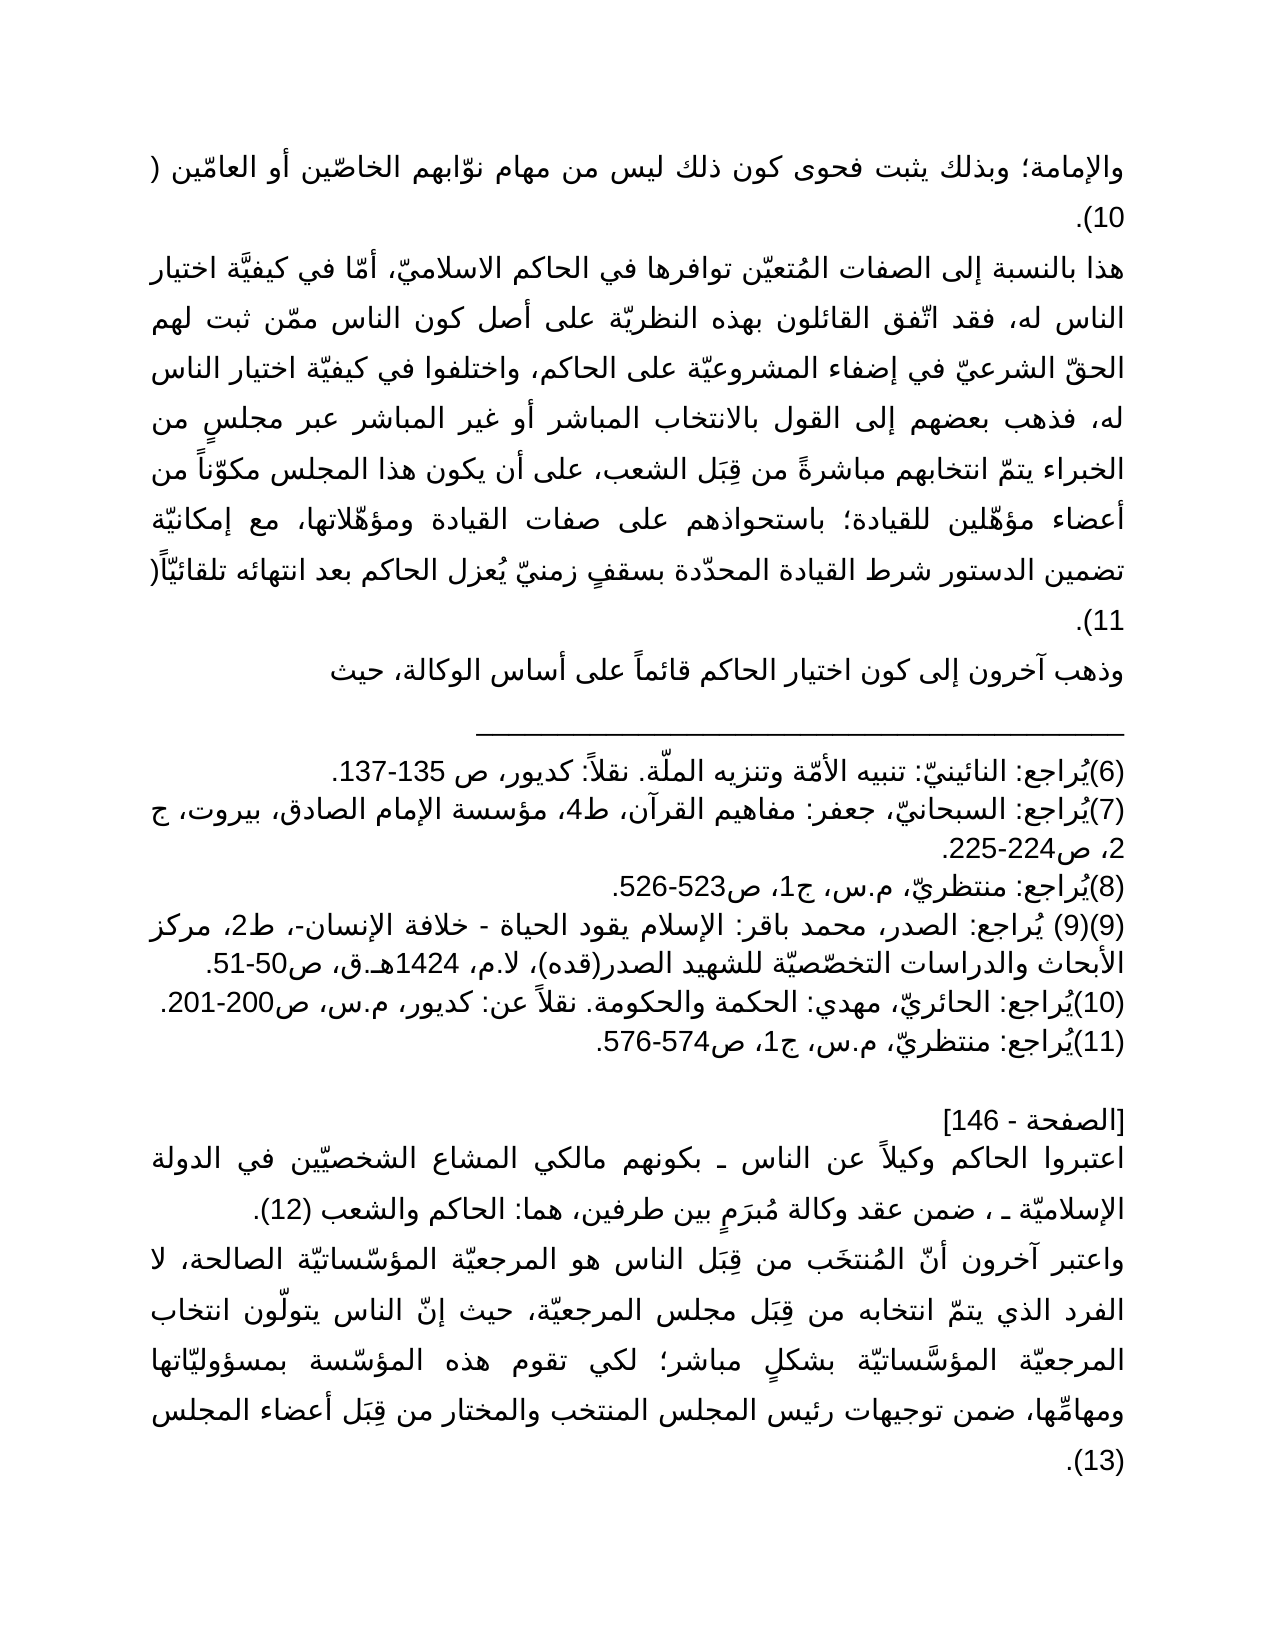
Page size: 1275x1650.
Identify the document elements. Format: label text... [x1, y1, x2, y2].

text (9)(9) يُراجع: الصدر، محمد باقر: الإسلام يقود الحياة - خلافة الإنسان-، ط2، مركز الأبحاث والدراسات التخصّصيّة للشهيد الصدر(قده)، لا.م، 1424هـ.ق، ص50-51. [150, 908, 1125, 980]
text [الصفحة - 146] [150, 1103, 1125, 1137]
text (6)يُراجع: النائينيّ: تنبيه الأمّة وتنزيه الملّة. نقلاً: كديور، ص 135-137. [150, 754, 1125, 787]
text هذا بالنسبة إلى الصفات المُتعيّن توافرها في الحاكم الاسلاميّ، أمّا في كيفيَّة اختيار الناس له، فقد اتّفق القائلون بهذه النظريّة على أصل كون الناس ممّن ثبت لهم الحقّ الشرعيّ في إضفاء المشروعيّة على الحاكم، واختلفوا في كيفيّة اختيار الناس له، فذهب بعضهم إلى القول بالانتخاب المباشر أو غير المباشر عبر مجلسٍ من الخبراء يتمّ انتخابهم مباشرةً من قِبَل الشعب، على أن يكون هذا المجلس مكوّناً من أعضاء مؤهّلين للقيادة؛ باستحواذهم على صفات القيادة ومؤهّلاتها، مع إمكانيّة تضمين الدستور شرط القيادة المحدّدة بسقفٍ زمنيّ يُعزل الحاكم بعد انتهائه تلقائيّاً(11). [150, 251, 1125, 636]
text واعتبر آخرون أنّ المُنتخَب من قِبَل الناس هو المرجعيّة المؤسّساتيّة الصالحة، لا الفرد الذي يتمّ انتخابه من قِبَل مجلس المرجعيّة، حيث إنّ الناس يتولّون انتخاب المرجعيّة المؤسَّساتيّة بشكلٍ مباشر؛ لكي تقوم هذه المؤسّسة بمسؤوليّاتها ومهامِّها، ضمن توجيهات رئيس المجلس المنتخب والمختار من قِبَل أعضاء المجلس (13). [150, 1242, 1125, 1477]
text وذهب آخرون إلى كون اختيار الحاكم قائماً على أساس الوكالة، حيث [150, 653, 1125, 687]
text (11)يُراجع: منتظريّ، م.س، ج1، ص574-576. [150, 1023, 1125, 1057]
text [150, 150, 1125, 234]
text (10)يُراجع: الحائريّ، مهدي: الحكمة والحكومة. نقلاً عن: كديور، م.س، ص200-201. [150, 985, 1125, 1018]
text (8)يُراجع: منتظريّ، م.س، ج1، ص523-526. [150, 869, 1125, 903]
text ________________________________________ [150, 703, 1125, 737]
text اعتبروا الحاكم وكيلاً عن الناس ـ بكونهم مالكي المشاع الشخصيّين في الدولة الإسلاميّة ـ ، ضمن عقد وكالة مُبرَمٍ بين طرفين، هما: الحاكم والشعب (12). [150, 1142, 1125, 1225]
text (7)يُراجع: السبحانيّ، جعفر: مفاهيم القرآن، ط4، مؤسسة الإمام الصادق، بيروت، ج2، ص224-225. [150, 792, 1125, 864]
